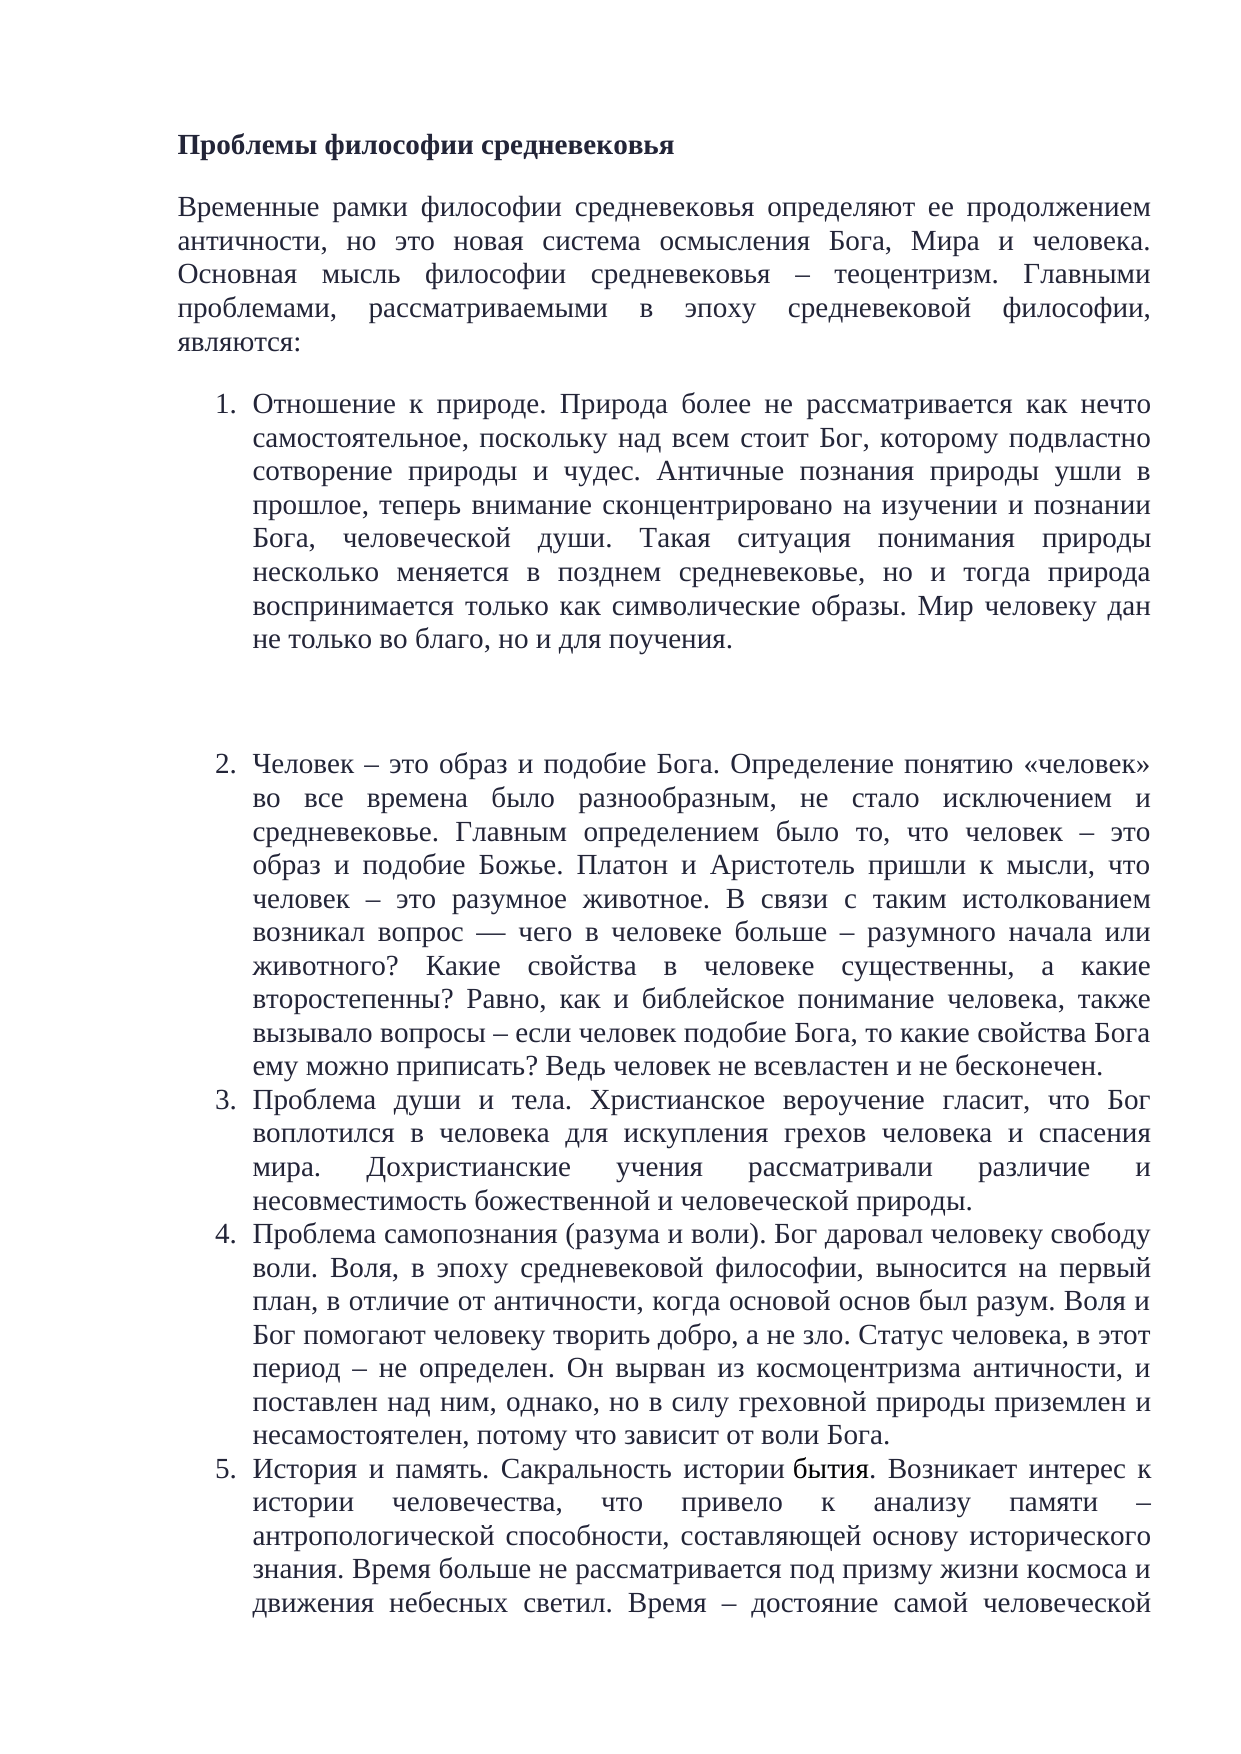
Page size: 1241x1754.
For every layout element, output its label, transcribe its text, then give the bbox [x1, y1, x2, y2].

list Проблема самопознания (разума и воли). Бог даровал человеку свободу воли. Воля, в эпоху средневековой философии, выносится на первый план, в отличие от античности, когда основой основ был разум. Воля и Бог помогают человеку творить добро, а не зло. Статус человека, в этот период – не определен. Он вырван из космоцентризма античности, и поставлен над ним, однако, но в силу греховной природы приземлен и несамостоятелен, потому что зависит от воли Бога. [215, 1216, 1152, 1451]
list Человек – это образ и подобие Бога. Определение понятию «человек» во все времена было разнообразным, не стало исключением и средневековье. Главным определением было то, что человек – это образ и подобие Божье. Платон и Аристотель пришли к мысли, что человек – это разумное животное. В связи с таким истолкованием возникал вопрос — чего в человеке больше – разумного начала или животного? Какие свойства в человеке существенны, а какие второстепенны? Равно, как и библейское понимание человека, также вызывало вопросы – если человек подобие Бога, то какие свойства Бога ему можно приписать? Ведь человек не всевластен и не бесконечен. [215, 747, 1152, 1082]
list Проблема души и тела. Христианское вероучение гласит, что Бог воплотился в человека для искупления грехов человека и спасения мира. Дохристианские учения рассматривали различие и несовместимость божественной и человеческой природы. [215, 1082, 1152, 1216]
text Проблемы философии средневековья [177, 118, 1152, 160]
list Отношение к природе. Природа более не рассматривается как нечто самостоятельное, поскольку над всем стоит Бог, которому подвластно сотворение природы и чудес. Античные познания природы ушли в прошлое, теперь внимание сконцентрировано на изучении и познании Бога, человеческой души. Такая ситуация понимания природы несколько меняется в позднем средневековье, но и тогда природа воспринимается только как символические образы. Мир человеку дан не только во благо, но и для поучения. [215, 386, 1152, 655]
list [215, 1451, 1152, 1619]
text Временные рамки философии средневековья определяют ее продолжением античности, но это новая система осмысления Бога, Мира и человека. Основная мысль философии средневековья – теоцентризм. Главными проблемами, рассматриваемыми в эпоху средневековой философии, являются: [177, 189, 1152, 357]
